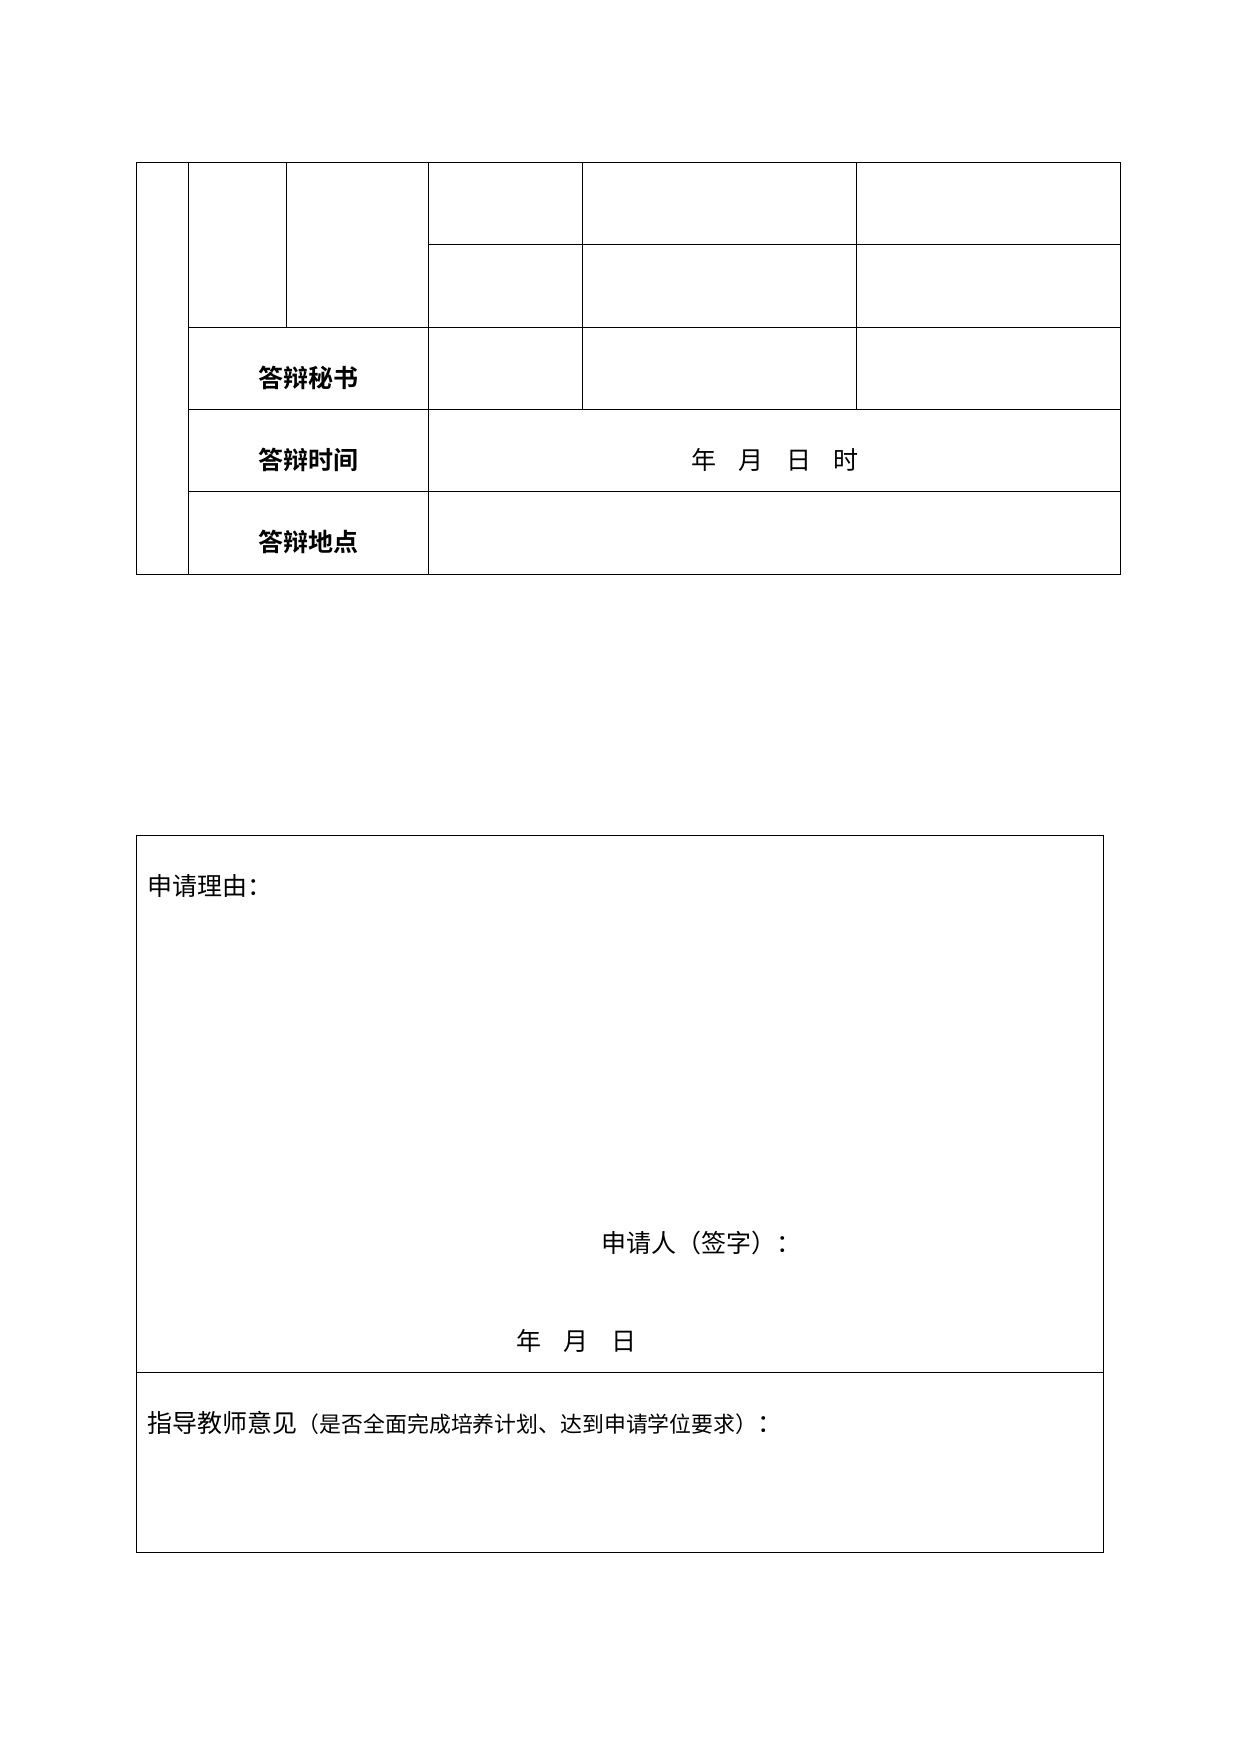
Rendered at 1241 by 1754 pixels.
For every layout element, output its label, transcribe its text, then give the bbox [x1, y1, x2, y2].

table_cell [583, 245, 856, 327]
table_cell [429, 328, 582, 409]
table_cell [583, 163, 856, 244]
table_cell [429, 245, 582, 327]
table_cell [429, 163, 582, 244]
table_cell [857, 245, 1120, 327]
table_cell [857, 328, 1120, 409]
table_header 申请理由： 申请人（签字）： 年 月 日 [137, 836, 1103, 1372]
table_cell [857, 163, 1120, 244]
table_cell 年 月 日 时 [429, 410, 1120, 491]
table_cell 答辩时间 [189, 410, 428, 491]
table_cell [583, 328, 856, 409]
table_cell 答辩秘书 [189, 328, 428, 409]
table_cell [137, 1373, 1103, 1552]
table_cell [429, 492, 1120, 573]
table_cell 答辩地点 [189, 492, 428, 573]
